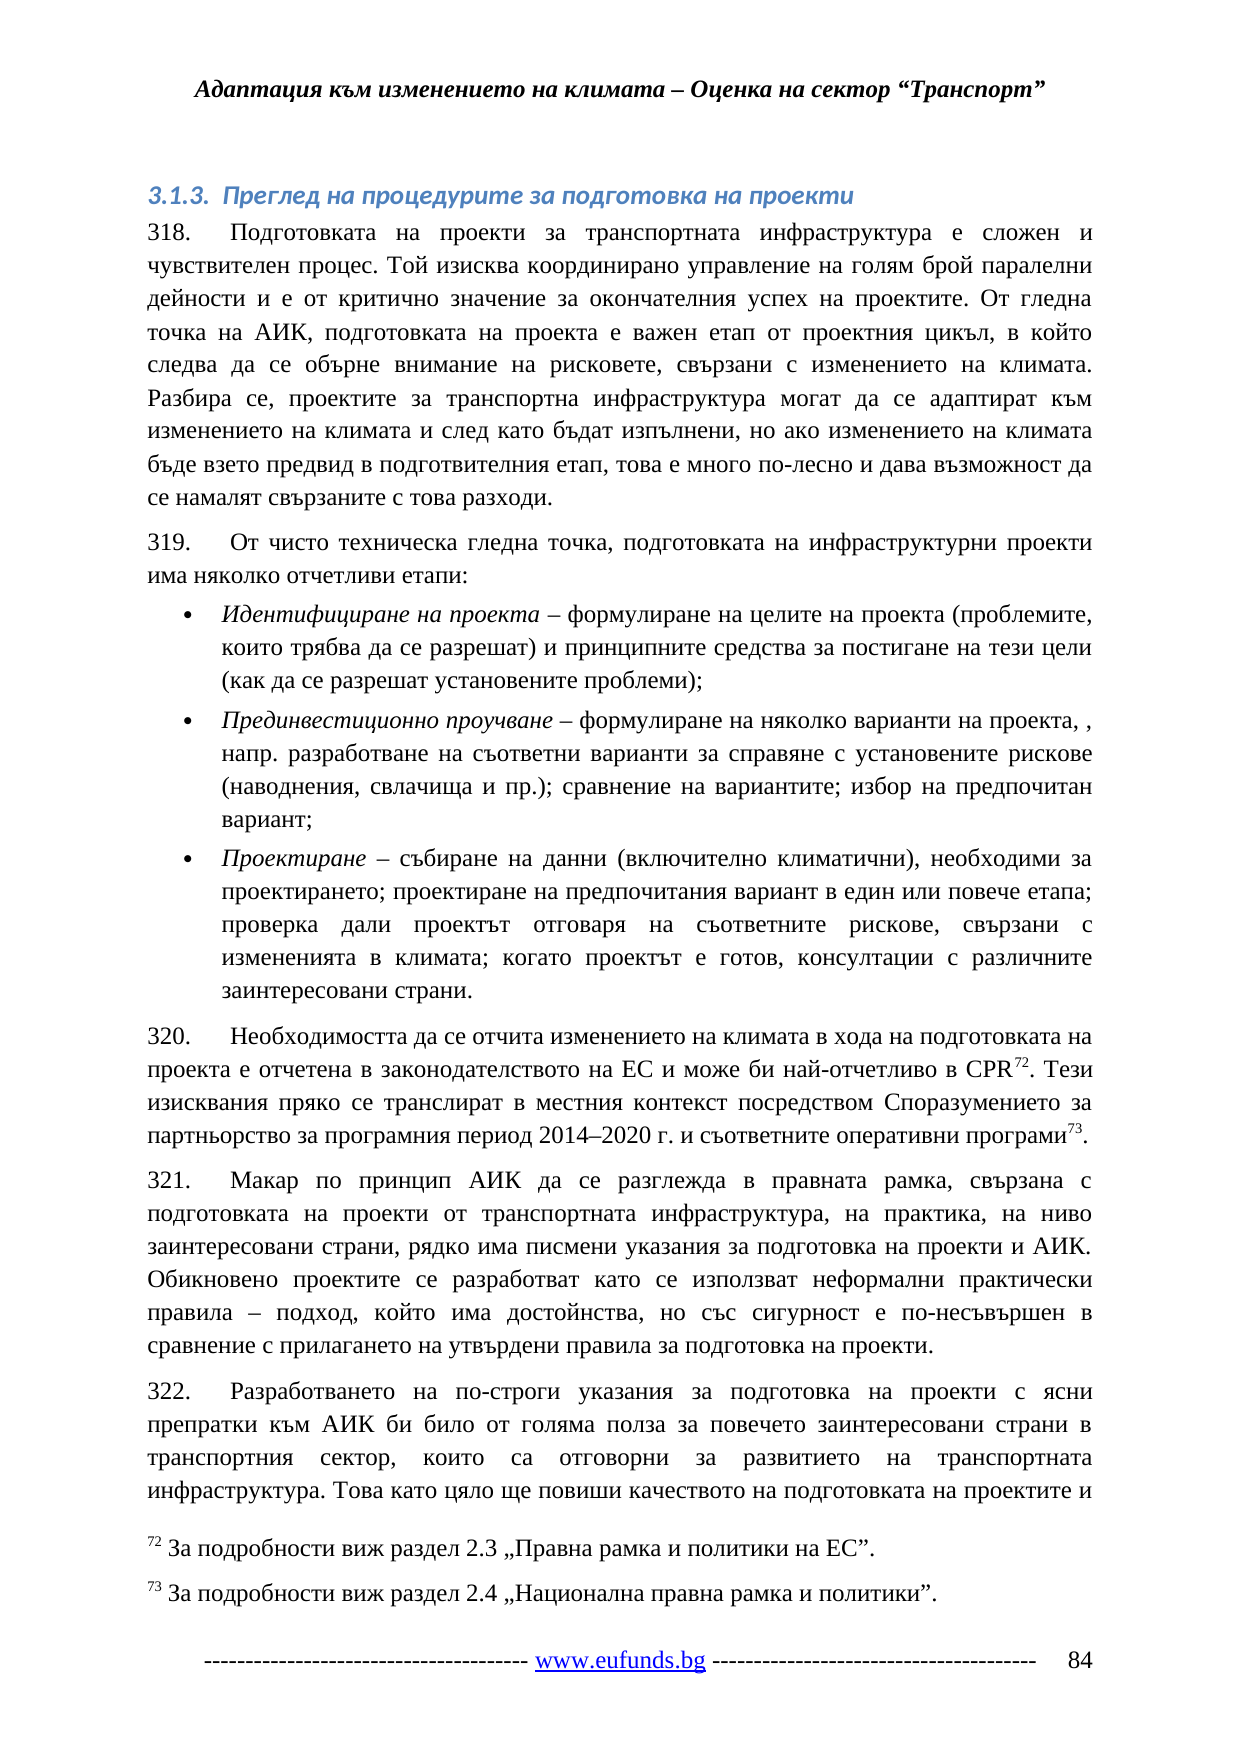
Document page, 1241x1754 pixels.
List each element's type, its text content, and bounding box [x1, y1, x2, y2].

subtitle 3.1.3. Преглед на процедурите за подготовка на проекти [147, 178, 1093, 211]
text Идентифициране на проекта – формулиране на целите на проекта (проблемите, които трябва да се разрешат) и принципните средства за постигане на тези цели (как да се разрешат установените проблеми); [184, 599, 1093, 694]
text Макар по принцип АИК да се разглежда в правната рамка, свързана с подготовката на проекти от транспортната инфраструктура, на практика, на ниво заинтересовани страни, рядко има писмени указания за подготовка на проекти и АИК. Обикновено проектите се разработват като се използват неформални практически правила – подход, който има достойнства, но със сигурност е по-несъвършен в сравнение с прилагането на утвърдени правила за подготовка на проекти. [147, 1165, 1093, 1359]
text Подготовката на проекти за транспортната инфраструктура е сложен и чувствителен процес. Той изисква координирано управление на голям брой паралелни дейности и е от критично значение за окончателния успех на проектите. От гледна точка на АИК, подготовката на проекта е важен етап от проектния цикъл, в който следва да се обърне внимание на рисковете, свързани с изменението на климата. Разбира се, проектите за транспортна инфраструктура могат да се адаптират към изменението на климата и след като бъдат изпълнени, но ако изменението на климата бъде взето предвид в подготвителния етап, това е много по-лесно и дава възможност да се намалят свързаните с това разходи. [147, 217, 1093, 510]
text От чисто техническа гледна точка, подготовката на инфраструктурни проекти има няколко отчетливи етапи: [147, 527, 1093, 589]
text Необходимостта да се отчита изменението на климата в хода на подготовката на проекта е отчетена в законодателството на ЕС и може би най-отчетливо в CPR. Тези изисквания пряко се транслират в местния контекст посредством Споразумението за партньорство за програмния период 2014–2020 г. и съответните оперативни програми. [147, 1021, 1093, 1148]
text Прединвестиционно проучване – формулиране на няколко варианти на проекта, , напр. разработване на съответни варианти за справяне с установените рискове (наводнения, свлачища и пр.); сравнение на вариантите; избор на предпочитан вариант; [184, 705, 1093, 833]
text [147, 1376, 1093, 1504]
text Проектиране – събиране на данни (включително климатични), необходими за проектирането; проектиране на предпочитания вариант в един или повече етапа; проверка дали проектът отговаря на съответните рискове, свързани с измененията в климата; когато проектът е готов, консултации с различните заинтересовани страни. [184, 843, 1093, 1004]
